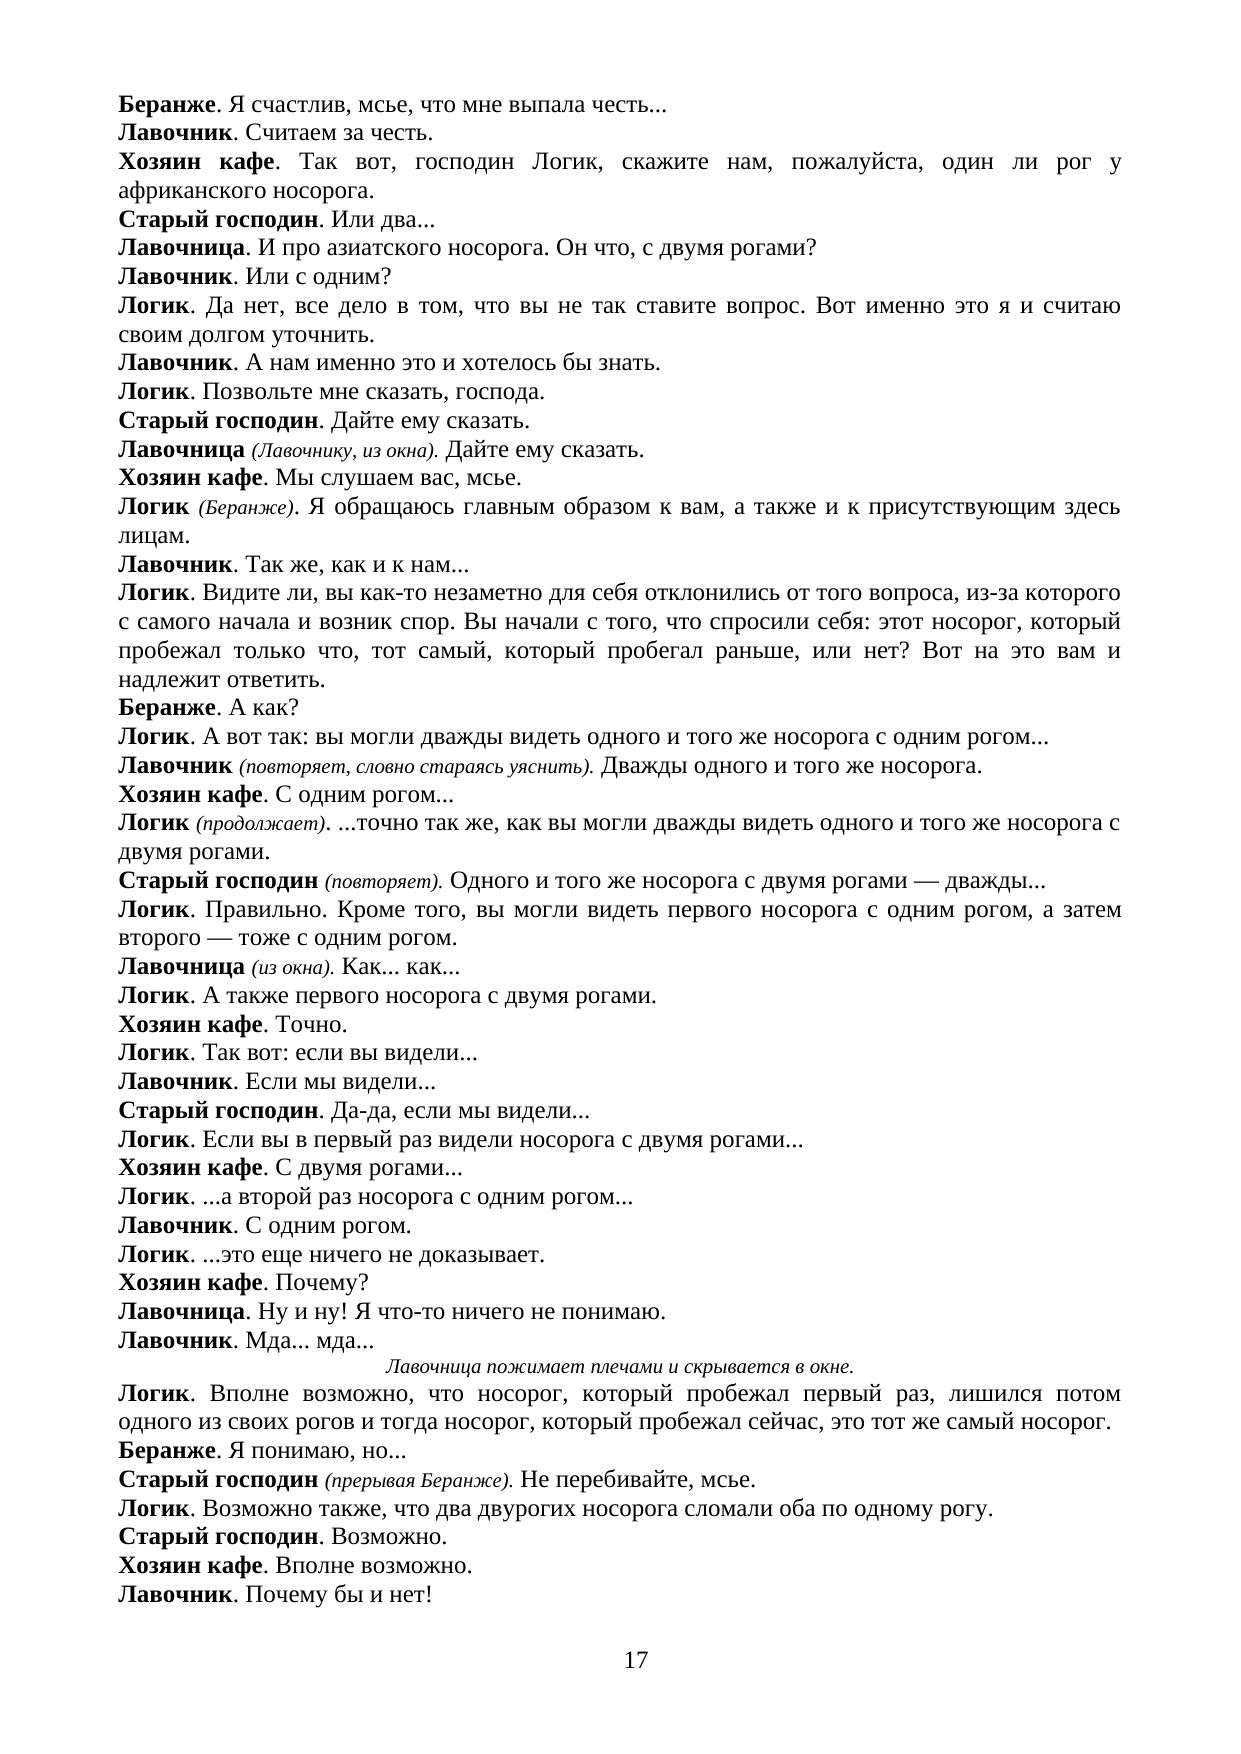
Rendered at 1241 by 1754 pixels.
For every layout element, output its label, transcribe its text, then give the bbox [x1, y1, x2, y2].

text Логик. ...а второй раз носорога с одним рогом... [118, 1181, 1122, 1210]
text Логик. Правильно. Кроме того, вы могли видеть первого носорога с одним рогом, а затем второго — тоже с одним рогом. [118, 894, 1122, 951]
text Лавочница (Лавочнику, из окна). Дайте ему сказать. [118, 434, 1122, 462]
text Лавочник. Так же, как и к нам... [118, 549, 1122, 577]
text Логик. Вполне возможно, что носорог, который пробежал первый раз, лишился потом одного из своих рогов и тогда носорог, который пробежал сейчас, это тот же самый носорог. [118, 1378, 1122, 1435]
text Логик. Так вот: если вы видели... [118, 1037, 1122, 1066]
text Старый господин (прерывая Беранже). Не перебивайте, мсье. [118, 1464, 1122, 1493]
text Лавочник. Считаем за честь. [118, 117, 1122, 146]
text Лавочник. С одним рогом. [118, 1210, 1122, 1239]
text Хозяин кафе. Вполне возможно. [118, 1550, 1122, 1579]
text Логик. А вот так: вы могли дважды видеть одного и того же носорога с одним рогом... [118, 721, 1122, 750]
text Лавочница. Ну и ну! Я что-то ничего не понимаю. [118, 1296, 1122, 1325]
text Логик. Позвольте мне сказать, господа. [118, 376, 1122, 405]
text Лавочник. Мда... мда... [118, 1325, 1122, 1354]
text Хозяин кафе. Почему? [118, 1267, 1122, 1296]
text Логик. Да нет, все дело в том, что вы не так ставите вопрос. Вот именно это я и считаю своим долгом уточнить. [118, 290, 1122, 347]
text Лавочник. Почему бы и нет! [118, 1579, 1122, 1608]
text Беранже. А как? [118, 692, 1122, 721]
text Хозяин кафе. Мы слушаем вас, мсье. [118, 462, 1122, 491]
text Хозяин кафе. Так вот, господин Логик, скажите нам, пожалуйста, один ли рог у африканского носорога. [118, 146, 1122, 204]
text Старый господин. Да-да, если мы видели... [118, 1095, 1122, 1124]
text Логик. ...это еще ничего не доказывает. [118, 1239, 1122, 1267]
text Лавочница (из окна). Как... как... [118, 951, 1122, 980]
text Логик (Беранже). Я обращаюсь главным образом к вам, а также и к присутствующим здесь лицам. [118, 491, 1122, 549]
text Логик. А также первого носорога с двумя рогами. [118, 980, 1122, 1009]
text Лавочница. И про азиатского носорога. Он что, с двумя рогами? [118, 232, 1122, 261]
text Беранже. Я счастлив, мсье, что мне выпала честь... [118, 89, 1122, 117]
text Хозяин кафе. Точно. [118, 1009, 1122, 1037]
text Логик. Возможно также, что два двурогих носорога сломали оба по одному рогу. [118, 1493, 1122, 1521]
text Хозяин кафе. С одним рогом... [118, 779, 1122, 807]
text Лавочник. Если мы видели... [118, 1066, 1122, 1095]
text Старый господин. Или два... [118, 204, 1122, 232]
text Старый господин (повторяет). Одного и того же носорога с двумя рогами — дважды... [118, 865, 1122, 894]
text Лавочница пожимает плечами и скрывается в окне. [118, 1354, 1122, 1378]
text Логик. Видите ли, вы как-то незаметно для себя отклонились от того вопроса, из-за которого с самого начала и возник спор. Вы начали с того, что спросили себя: этот носорог, который пробежал только что, тот самый, который пробегал раньше, или нет? Вот на это вам и надлежит ответить. [118, 577, 1122, 692]
text Лавочник. А нам именно это и хотелось бы знать. [118, 347, 1122, 376]
text Беранже. Я понимаю, но... [118, 1435, 1122, 1464]
text Логик. Если вы в первый раз видели носорога с двумя рогами... [118, 1124, 1122, 1152]
text Лавочник. Или с одним? [118, 261, 1122, 290]
text Логик (продолжает). ...точно так же, как вы могли дважды видеть одного и того же носорога с двумя рогами. [118, 807, 1122, 865]
text Лавочник (повторяет, словно стараясь уяснить). Дважды одного и того же носорога. [118, 750, 1122, 779]
text Хозяин кафе. С двумя рогами... [118, 1152, 1122, 1181]
text Старый господин. Возможно. [118, 1521, 1122, 1550]
text Старый господин. Дайте ему сказать. [118, 405, 1122, 434]
